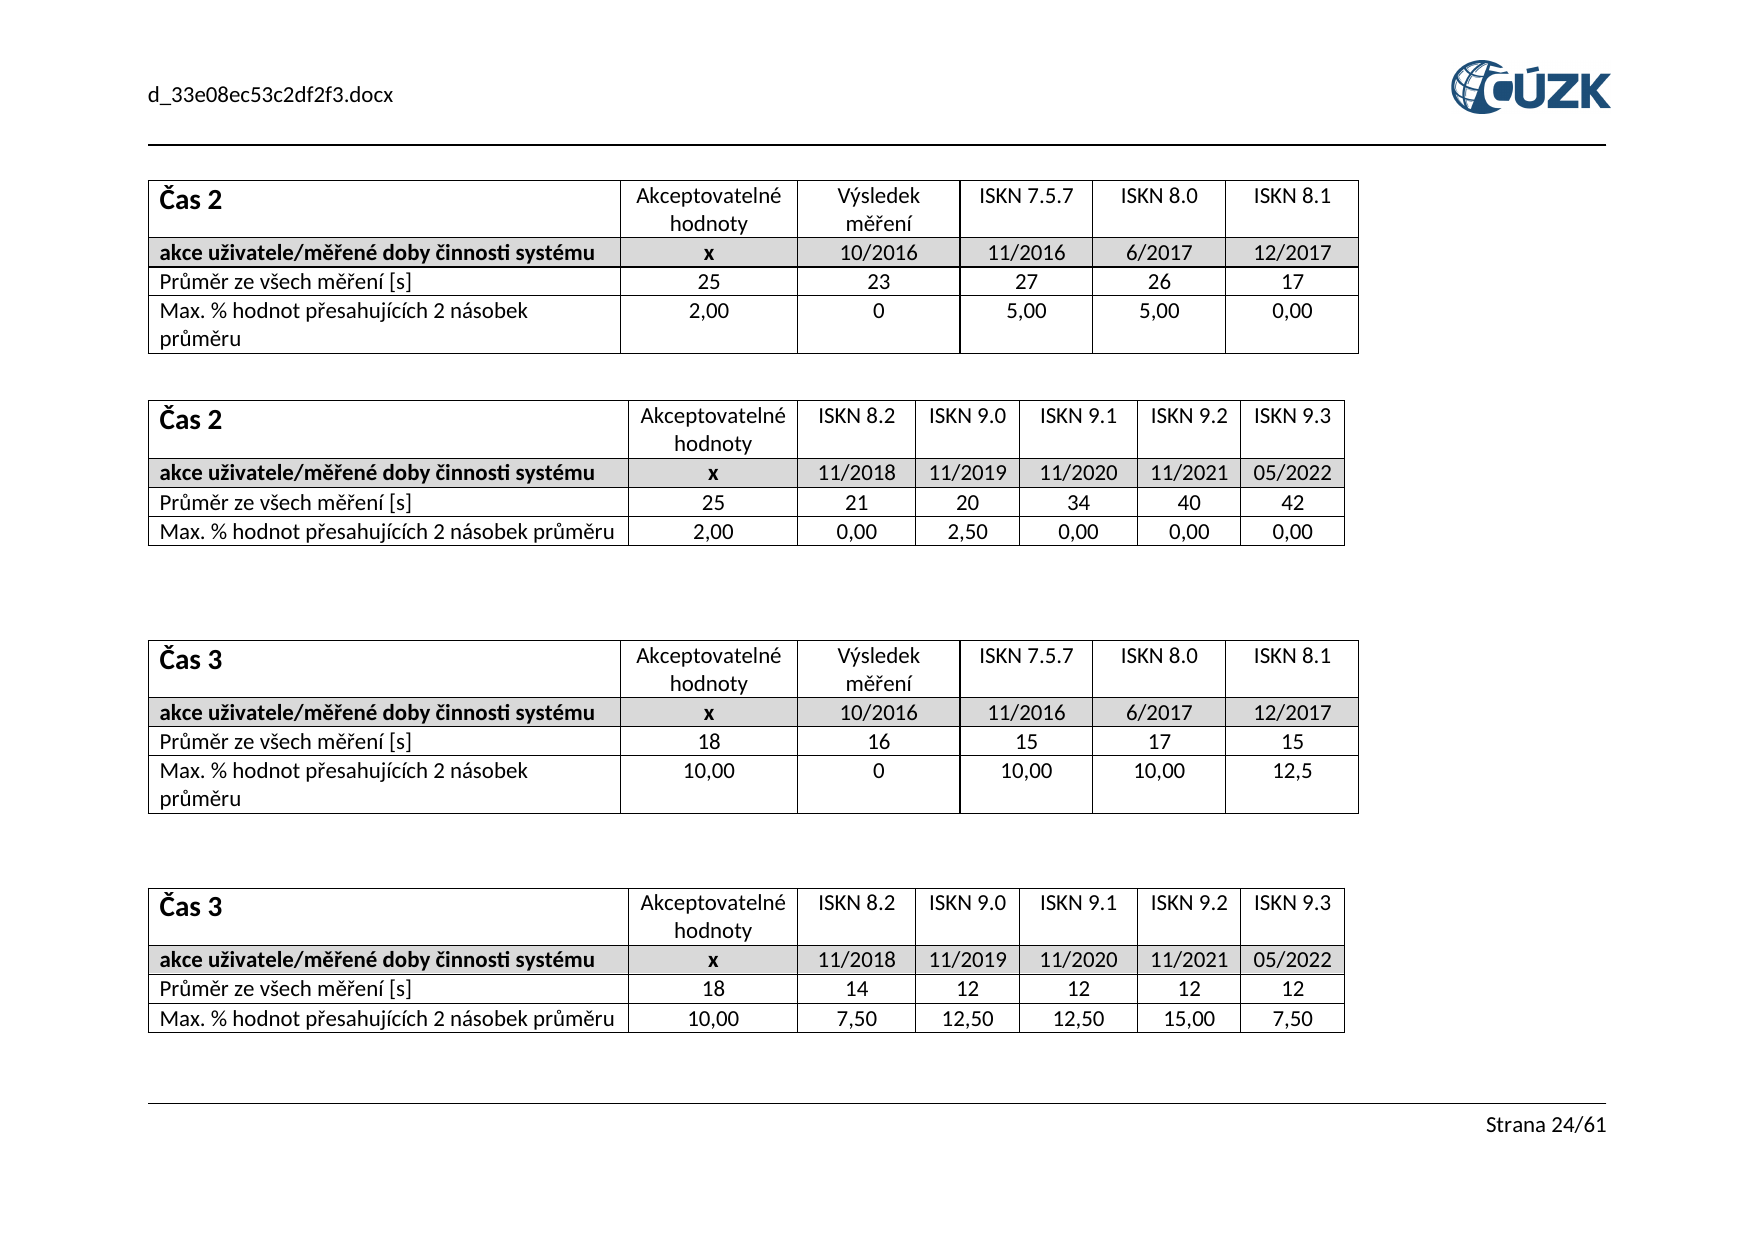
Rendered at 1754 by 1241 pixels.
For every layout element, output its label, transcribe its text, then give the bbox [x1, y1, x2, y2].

table_cell 16 [798, 727, 959, 755]
table_header ISKN 7.5.7 [961, 641, 1092, 697]
table_header ISKN 7.5.7 [961, 181, 1092, 237]
table_cell 20 [916, 488, 1019, 516]
table_cell 15,00 [1138, 1004, 1240, 1032]
table_header ISKN 8.2 [798, 401, 915, 457]
table_cell 12/2017 [1226, 238, 1358, 266]
table_cell x [621, 698, 797, 726]
table_cell 12 [1241, 975, 1344, 1003]
table_cell 10,00 [629, 1004, 797, 1032]
table_header ISKN 9.1 [1020, 889, 1137, 944]
table_cell 11/2021 [1138, 946, 1240, 973]
table_header Akceptovatelné hodnoty [621, 641, 797, 697]
table_cell 0,00 [1020, 517, 1137, 545]
table_cell 21 [798, 488, 915, 516]
picture [1451, 60, 1611, 114]
table_cell Průměr ze všech měření [s] [149, 727, 620, 755]
table_header Akceptovatelné hodnoty [629, 401, 797, 457]
table_cell Max. % hodnot přesahujících 2 násobek průměru [149, 517, 628, 545]
table_cell 18 [621, 727, 797, 755]
table_cell 12 [1020, 975, 1137, 1003]
table_cell 26 [1093, 268, 1225, 295]
table_cell 17 [1093, 727, 1225, 755]
table_header Výsledek měření [798, 641, 959, 697]
table_header ISKN 9.2 [1138, 401, 1240, 457]
table_cell Max. % hodnot přesahujících 2 násobek průměru [149, 756, 620, 812]
table_cell 10,00 [621, 756, 797, 812]
table_cell 15 [961, 727, 1092, 755]
table_cell 5,00 [1093, 296, 1225, 352]
table_cell 10/2016 [798, 698, 959, 726]
table_header ISKN 8.1 [1226, 181, 1358, 237]
table_cell 11/2020 [1020, 459, 1137, 487]
table_cell 11/2018 [798, 459, 915, 487]
table_cell 5,00 [961, 296, 1092, 352]
table_cell 14 [798, 975, 915, 1003]
table_cell 10,00 [961, 756, 1092, 812]
table_cell 25 [621, 268, 797, 295]
table_header ISKN 9.1 [1020, 401, 1137, 457]
table_cell 10,00 [1093, 756, 1225, 812]
table_cell 0,00 [798, 517, 915, 545]
table_cell 11/2016 [961, 698, 1092, 726]
table_cell 12,50 [1020, 1004, 1137, 1032]
table_cell 12/2017 [1226, 698, 1358, 726]
table_header Čas 3 [149, 889, 628, 944]
table_cell akce uživatele/měřené doby činnosti systému [149, 238, 620, 266]
table_cell 27 [961, 268, 1092, 295]
table_cell 42 [1241, 488, 1344, 516]
table_cell 11/2020 [1020, 946, 1137, 973]
table_header Čas 2 [149, 181, 620, 237]
table_cell x [629, 459, 797, 487]
table_cell 10/2016 [798, 238, 959, 266]
table_header Čas 3 [149, 641, 620, 697]
table_cell 6/2017 [1093, 238, 1225, 266]
table_header ISKN 9.3 [1241, 401, 1344, 457]
table_cell x [629, 946, 797, 973]
table_cell 6/2017 [1093, 698, 1225, 726]
table_cell 15 [1226, 727, 1358, 755]
table_header ISKN 8.2 [798, 889, 915, 944]
table_cell Max. % hodnot přesahujících 2 násobek průměru [149, 296, 620, 352]
table_header ISKN 9.3 [1241, 889, 1344, 944]
table_cell 17 [1226, 268, 1358, 295]
table_cell 12 [916, 975, 1019, 1003]
table_cell akce uživatele/měřené doby činnosti systému [149, 946, 628, 973]
table_cell Max. % hodnot přesahujících 2 násobek průměru [149, 1004, 628, 1032]
table_header ISKN 9.0 [916, 401, 1019, 457]
table_cell 11/2021 [1138, 459, 1240, 487]
table_cell 34 [1020, 488, 1137, 516]
table_cell 0,00 [1241, 517, 1344, 545]
table_cell 0 [798, 756, 959, 812]
table_cell 7,50 [798, 1004, 915, 1032]
table_header ISKN 8.0 [1093, 641, 1225, 697]
table_cell Průměr ze všech měření [s] [149, 268, 620, 295]
table_cell 2,00 [629, 517, 797, 545]
table_cell 12,50 [916, 1004, 1019, 1032]
table_header ISKN 8.1 [1226, 641, 1358, 697]
table_cell 0,00 [1138, 517, 1240, 545]
table_cell 05/2022 [1241, 459, 1344, 487]
table_cell 11/2019 [916, 946, 1019, 973]
table_cell 7,50 [1241, 1004, 1344, 1032]
table_cell Průměr ze všech měření [s] [149, 488, 628, 516]
table_cell 23 [798, 268, 959, 295]
table_cell 12,5 [1226, 756, 1358, 812]
table_header Akceptovatelné hodnoty [621, 181, 797, 237]
table_cell 2,00 [621, 296, 797, 352]
table_header ISKN 9.0 [916, 889, 1019, 944]
table_cell 11/2018 [798, 946, 915, 973]
table_cell 11/2019 [916, 459, 1019, 487]
table_cell 25 [629, 488, 797, 516]
table_header Akceptovatelné hodnoty [629, 889, 797, 944]
table_cell akce uživatele/měřené doby činnosti systému [149, 459, 628, 487]
table_header ISKN 8.0 [1093, 181, 1225, 237]
table_cell 40 [1138, 488, 1240, 516]
table_cell 0 [798, 296, 959, 352]
table_cell 12 [1138, 975, 1240, 1003]
table_header ISKN 9.2 [1138, 889, 1240, 944]
table_cell 11/2016 [961, 238, 1092, 266]
table_cell akce uživatele/měřené doby činnosti systému [149, 698, 620, 726]
table_cell 0,00 [1226, 296, 1358, 352]
table_header Výsledek měření [798, 181, 959, 237]
table_cell 2,50 [916, 517, 1019, 545]
table_header Čas 2 [149, 401, 628, 457]
table_cell 05/2022 [1241, 946, 1344, 973]
table_cell 18 [629, 975, 797, 1003]
table_cell x [621, 238, 797, 266]
table_cell Průměr ze všech měření [s] [149, 975, 628, 1003]
